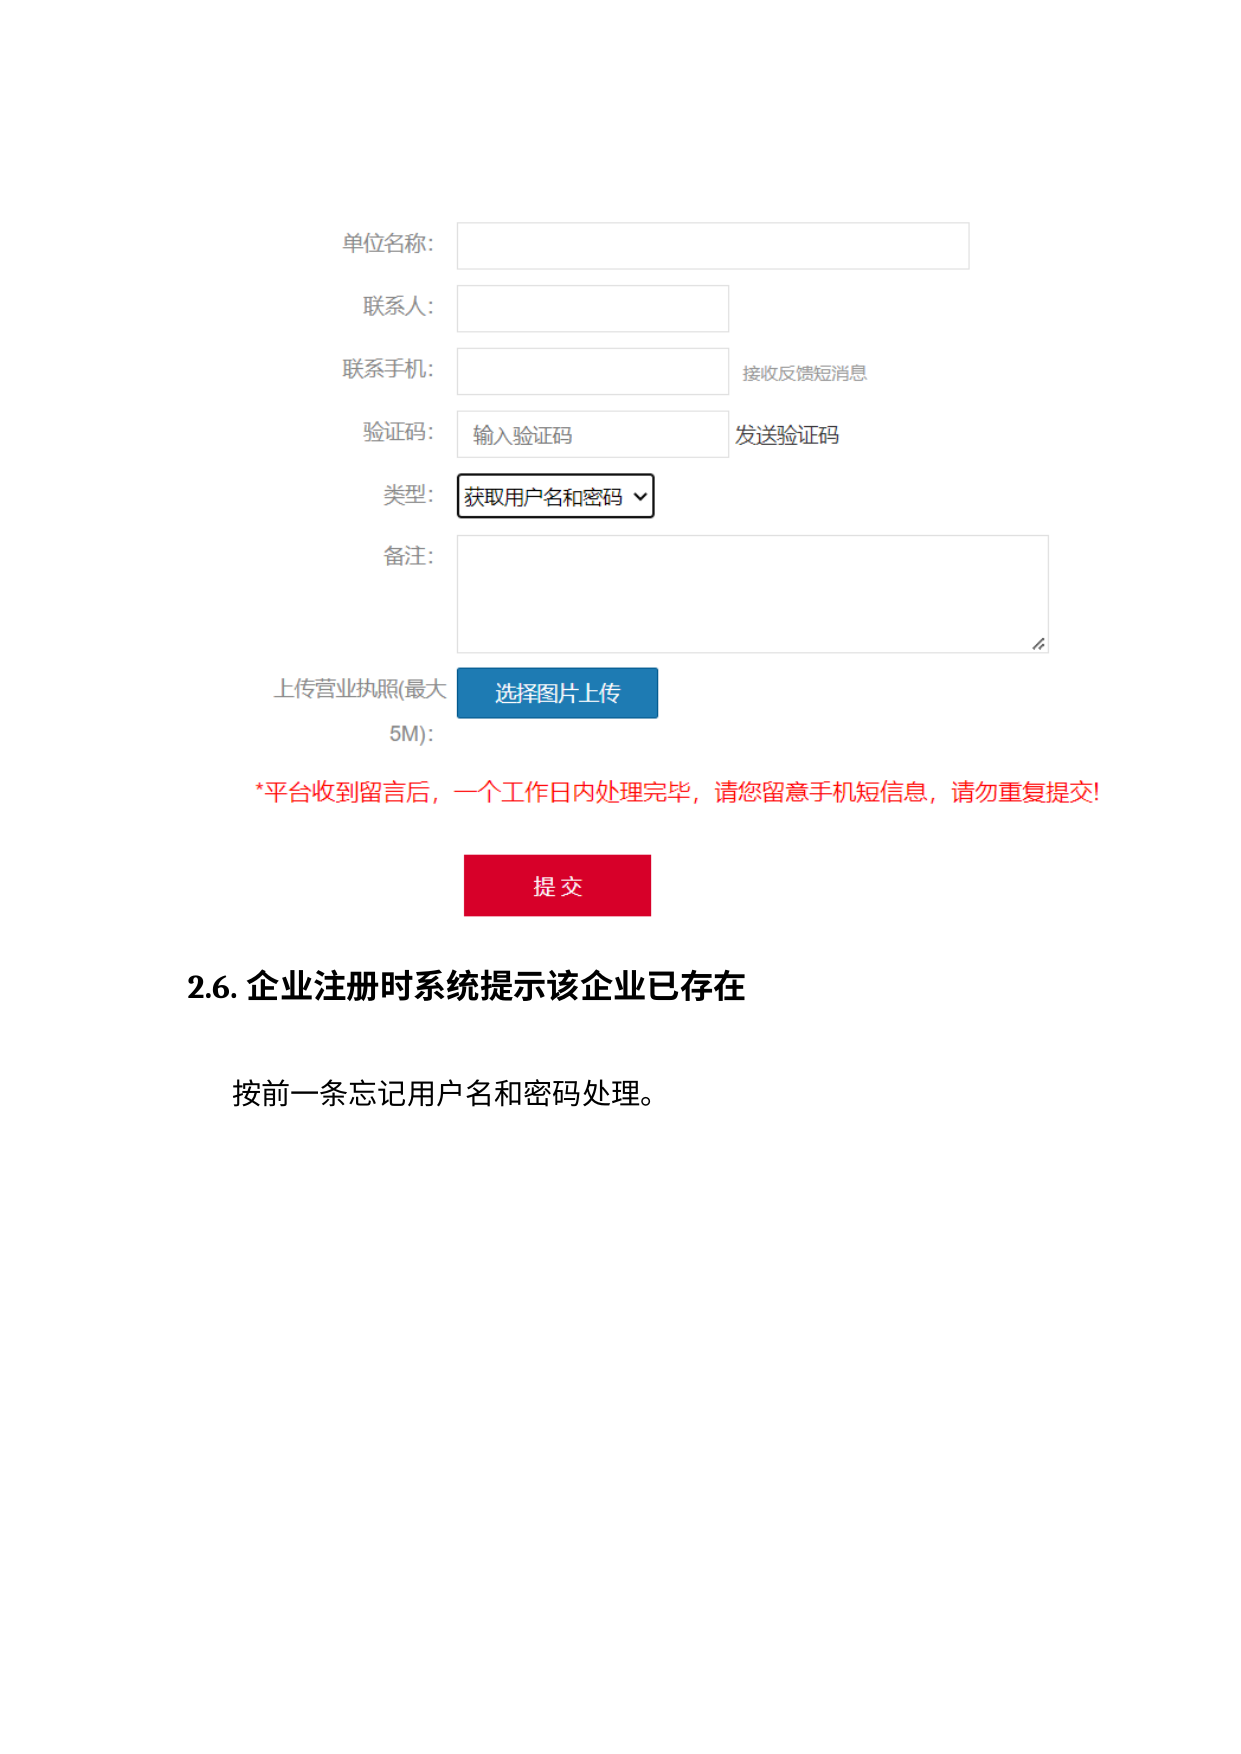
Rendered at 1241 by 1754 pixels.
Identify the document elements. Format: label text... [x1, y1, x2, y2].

text 按前一条忘记用户名和密码处理。 [187, 1070, 1053, 1113]
subtitle 企业注册时系统提示该企业已存在 [187, 960, 1053, 1008]
picture [187, 202, 1145, 933]
